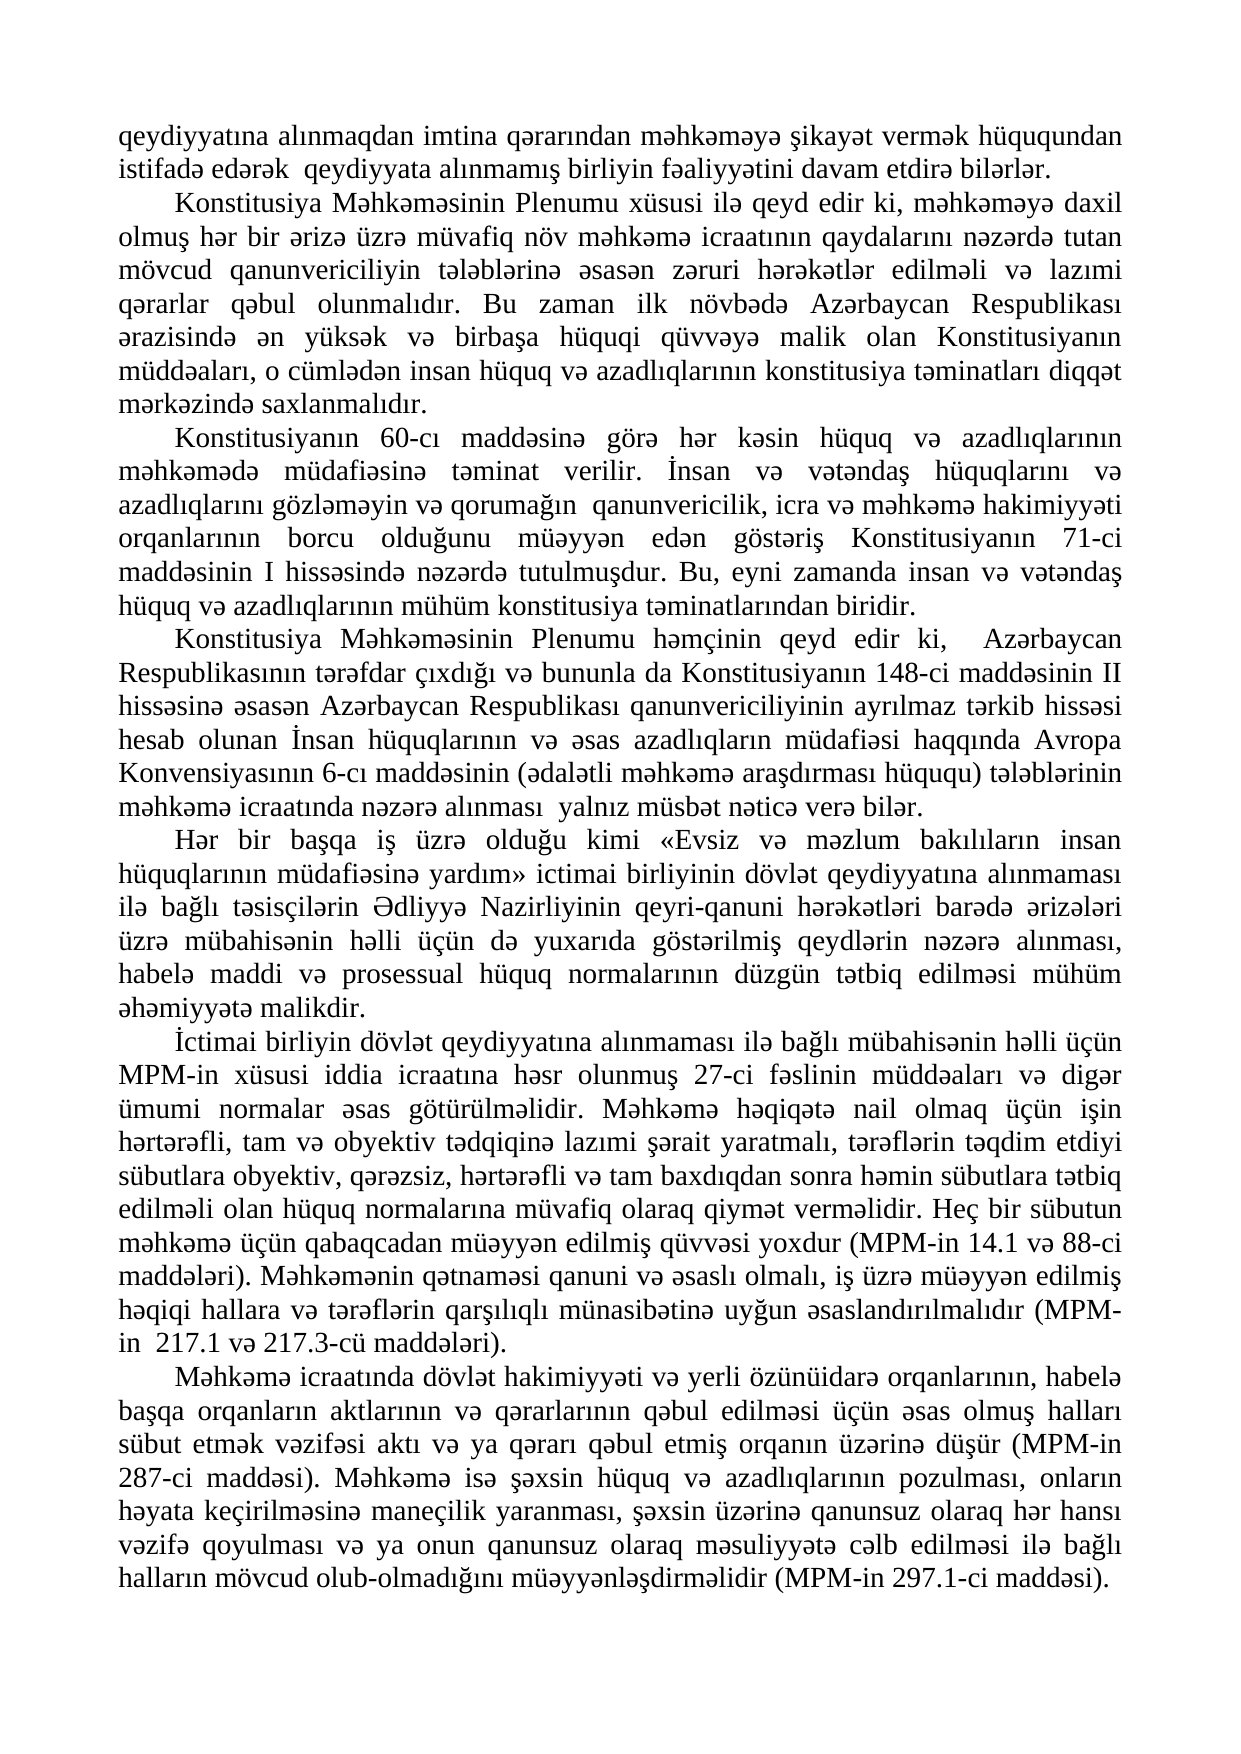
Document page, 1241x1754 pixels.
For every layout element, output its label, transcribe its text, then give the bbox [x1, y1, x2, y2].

text Konstitusiyanın 60-cı maddəsinə görə hər kəsin hüquq və azadlıqlarının məhkəmədə müdafiəsinə təminat verilir. İnsan və vətəndaş hüquqlarını və azadlıqlarını gözləməyin və qorumağın qanunvericilik, icra və məhkəmə hakimiyyəti orqanlarının borcu olduğunu müəyyən edən göstəriş Konstitusiyanın 71-ci maddəsinin I hissəsində nəzərdə tutulmuşdur. Bu, eyni zamanda insan və vətəndaş hüquq və azadlıqlarının mühüm konstitusiya təminatlarından biridir. [118, 420, 1122, 621]
text Konstitusiya Məhkəməsinin Plenumu həmçinin qeyd edir ki, Azərbaycan Respublikasının tərəfdar çıxdığı və bununla da Konstitusiyanın 148-ci maddəsinin II hissəsinə əsasən Azərbaycan Respublikası qanunvericiliyinin ayrılmaz tərkib hissəsi hesab olunan İnsan hüquqlarının və əsas azadlıqların müdafiəsi haqqında Avropa Konvensiyasının 6-cı maddəsinin (ədalətli məhkəmə araşdırması hüququ) tələblərinin məhkəmə icraatında nəzərə alınması yalnız müsbət nəticə verə bilər. [118, 621, 1122, 822]
text Məhkəmə icraatında dövlət hakimiyyəti və yerli özünüidarə orqanlarının, habelə başqa orqanların aktlarının və qərarlarının qəbul edilməsi üçün əsas olmuş halları sübut etmək vəzifəsi aktı və ya qərarı qəbul etmiş orqanın üzərinə düşür (MPM-in 287-ci maddəsi). Məhkəmə isə şəxsin hüquq və azadlıqlarının pozulması, onların həyata keçirilməsinə maneçilik yaranması, şəxsin üzərinə qanunsuz olaraq hər hansı vəzifə qoyulması və ya onun qanunsuz olaraq məsuliyyətə cəlb edilməsi ilə bağlı halların mövcud olub-olmadığını müəyyənləşdirməlidir (MPM-in 297.1-ci maddəsi). [118, 1359, 1122, 1594]
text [118, 118, 1122, 185]
text İctimai birliyin dövlət qeydiyyatına alınmaması ilə bağlı mübahisənin həlli üçün MPM-in xüsusi iddia icraatına həsr olunmuş 27-ci fəslinin müddəaları və digər ümumi normalar əsas götürülməlidir. Məhkəmə həqiqətə nail olmaq üçün işin hərtərəfli, tam və obyektiv tədqiqinə lazımi şərait yaratmalı, tərəflərin təqdim etdiyi sübutlara obyektiv, qərəzsiz, hərtərəfli və tam baxdıqdan sonra həmin sübutlara tətbiq edilməli olan hüquq normalarına müvafiq olaraq qiymət verməlidir. Heç bir sübutun məhkəmə üçün qabaqcadan müəyyən edilmiş qüvvəsi yoxdur (MPM-in 14.1 və 88-ci maddələri). Məhkəmənin qətnaməsi qanuni və əsaslı olmalı, iş üzrə müəyyən edilmiş həqiqi hallara və tərəflərin qarşılıqlı münasibətinə uyğun əsaslandırılmalıdır (MPM-in 217.1 və 217.3-cü maddələri). [118, 1024, 1122, 1359]
text Konstitusiya Məhkəməsinin Plenumu xüsusi ilə qeyd edir ki, məhkəməyə daxil olmuş hər bir ərizə üzrə müvafiq növ məhkəmə icraatının qaydalarını nəzərdə tutan mövcud qanunvericiliyin tələblərinə əsasən zəruri hərəkətlər edilməli və lazımi qərarlar qəbul olunmalıdır. Bu zaman ilk növbədə Azərbaycan Respublikası ərazisində ən yüksək və birbaşa hüquqi qüvvəyə malik olan Konstitusiyanın müddəaları, o cümlədən insan hüquq və azadlıqlarının konstitusiya təminatları diqqət mərkəzində saxlanmalıdır. [118, 185, 1122, 420]
text Hər bir başqa iş üzrə olduğu kimi «Evsiz və məzlum bakılıların insan hüquqlarının müdafiəsinə yardım» ictimai birliyinin dövlət qeydiyyatına alınmaması ilə bağlı təsisçilərin Ədliyyə Nazirliyinin qeyri-qanuni hərəkətləri barədə ərizələri üzrə mübahisənin həlli üçün də yuxarıda göstərilmiş qeydlərin nəzərə alınması, habelə maddi və prosessual hüquq normalarının düzgün tətbiq edilməsi mühüm əhəmiyyətə malikdir. [118, 822, 1122, 1024]
